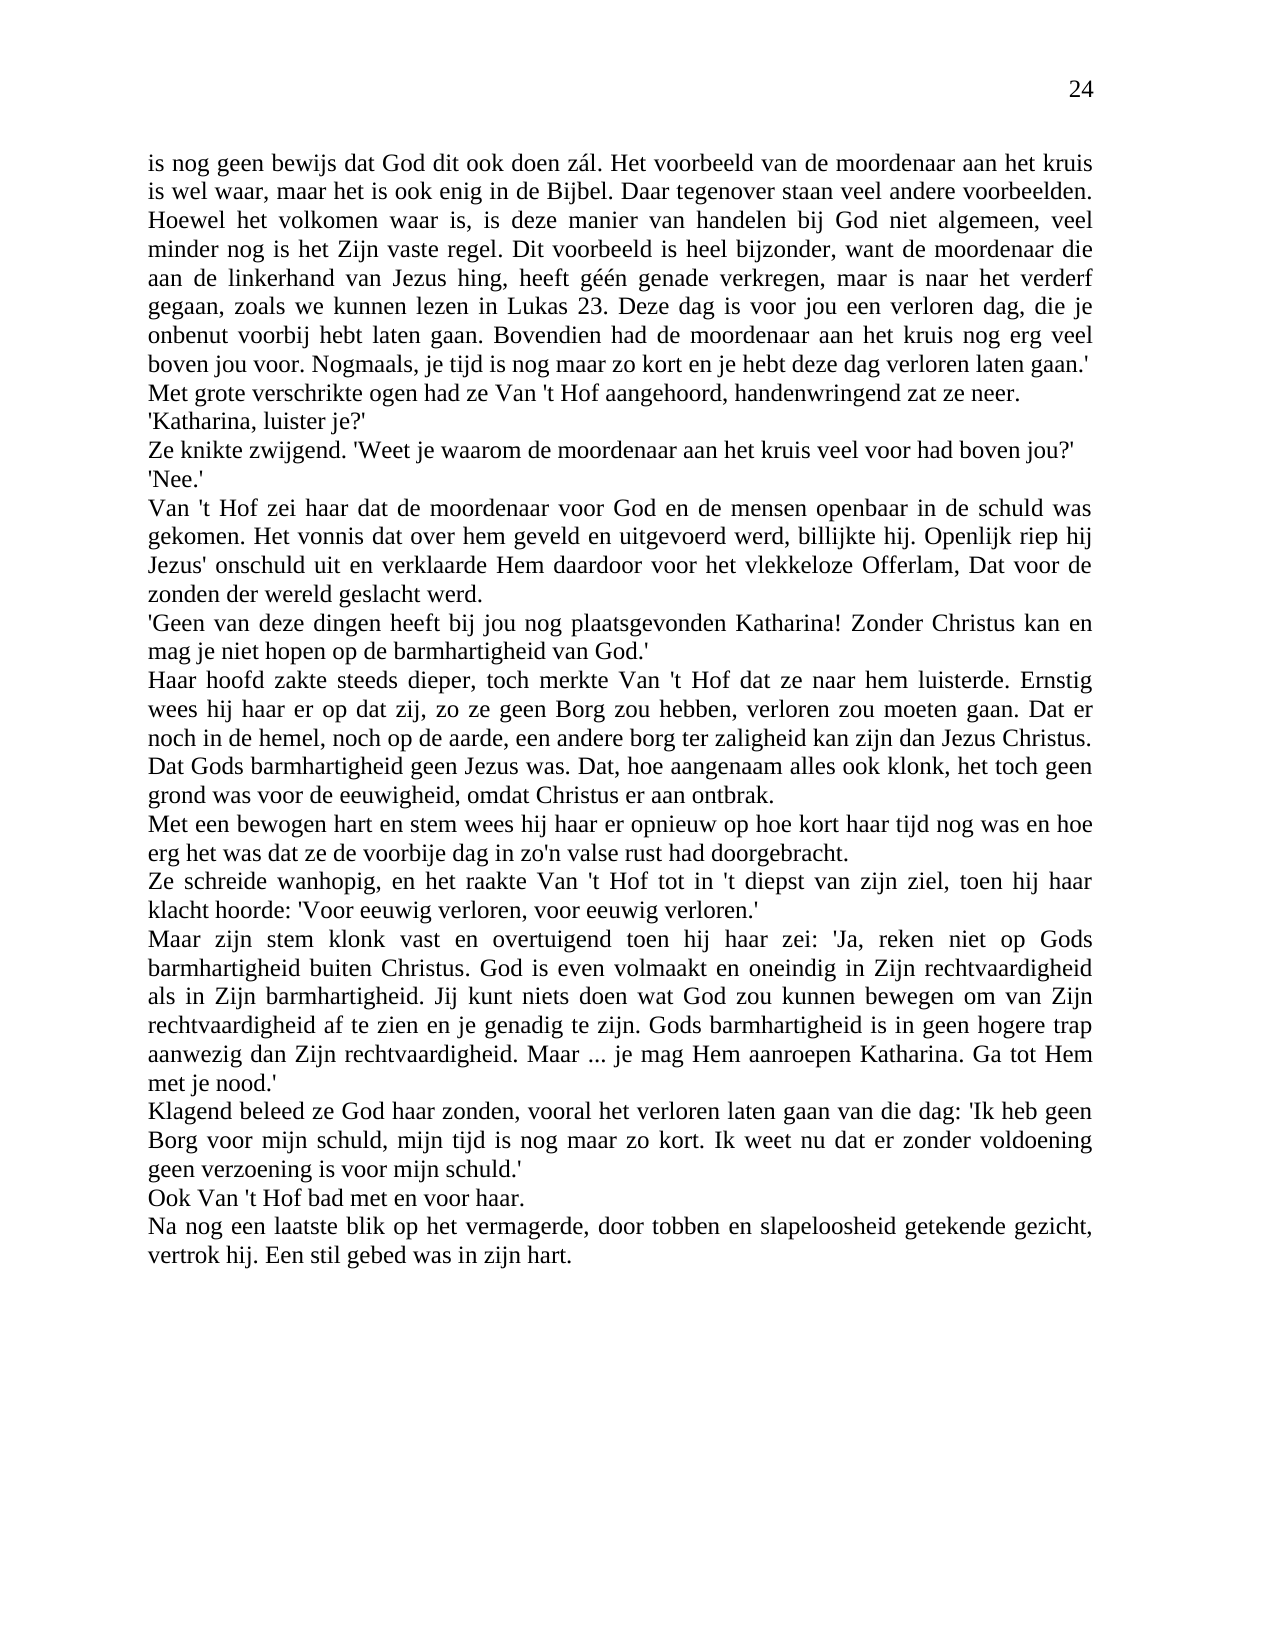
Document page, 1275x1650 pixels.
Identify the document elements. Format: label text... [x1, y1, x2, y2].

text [148, 148, 1094, 378]
text Haar hoofd zakte steeds dieper, toch merkte Van 't Hof dat ze naar hem luisterde. Ernstig wees hij haar er op dat zij, zo ze geen Borg zou hebben, verloren zou moeten gaan. Dat er noch in de hemel, noch op de aarde, een andere borg ter zaligheid kan zijn dan Jezus Christus. Dat Gods barmhartigheid geen Jezus was. Dat, hoe aangenaam alles ook klonk, het toch geen grond was voor de eeuwigheid, omdat Christus er aan ontbrak. [148, 665, 1094, 809]
text Klagend beleed ze God haar zonden, vooral het verloren laten gaan van die dag: 'Ik heb geen Borg voor mijn schuld, mijn tijd is nog maar zo kort. Ik weet nu dat er zonder voldoening geen verzoening is voor mijn schuld.' [148, 1096, 1094, 1183]
text Ze knikte zwijgend. 'Weet je waarom de moordenaar aan het kruis veel voor had boven jou?' [148, 435, 1094, 464]
text Ook Van 't Hof bad met en voor haar. [148, 1183, 1094, 1211]
text Met een bewogen hart en stem wees hij haar er opnieuw op hoe kort haar tijd nog was en hoe erg het was dat ze de voorbije dag in zo'n valse rust had doorgebracht. [148, 809, 1094, 866]
text Maar zijn stem klonk vast en overtuigend toen hij haar zei: 'Ja, reken niet op Gods barmhartigheid buiten Christus. God is even volmaakt en oneindig in Zijn rechtvaardigheid als in Zijn barmhartigheid. Jij kunt niets doen wat God zou kunnen bewegen om van Zijn rechtvaardigheid af te zien en je genadig te zijn. Gods barmhartigheid is in geen hogere trap aanwezig dan Zijn rechtvaardigheid. Maar ... je mag Hem aanroepen Katharina. Ga tot Hem met je nood.' [148, 924, 1094, 1096]
text 'Nee.' [148, 464, 1094, 493]
text 'Katharina, luister je?' [148, 406, 1094, 435]
text Met grote verschrikte ogen had ze Van 't Hof aangehoord, handenwringend zat ze neer. [148, 378, 1094, 406]
text Van 't Hof zei haar dat de moordenaar voor God en de mensen openbaar in de schuld was gekomen. Het vonnis dat over hem geveld en uitgevoerd werd, billijkte hij. Openlijk riep hij Jezus' onschuld uit en verklaarde Hem daardoor voor het vlekkeloze Offerlam, Dat voor de zonden der wereld geslacht werd. [148, 493, 1094, 608]
text 'Geen van deze dingen heeft bij jou nog plaatsgevonden Katharina! Zonder Christus kan en mag je niet hopen op de barmhartigheid van God.' [148, 608, 1094, 665]
text Na nog een laatste blik op het vermagerde, door tobben en slapeloosheid getekende gezicht, vertrok hij. Een stil gebed was in zijn hart. [148, 1211, 1094, 1269]
text Ze schreide wanhopig, en het raakte Van 't Hof tot in 't diepst van zijn ziel, toen hij haar klacht hoorde: 'Voor eeuwig verloren, voor eeuwig verloren.' [148, 866, 1094, 924]
